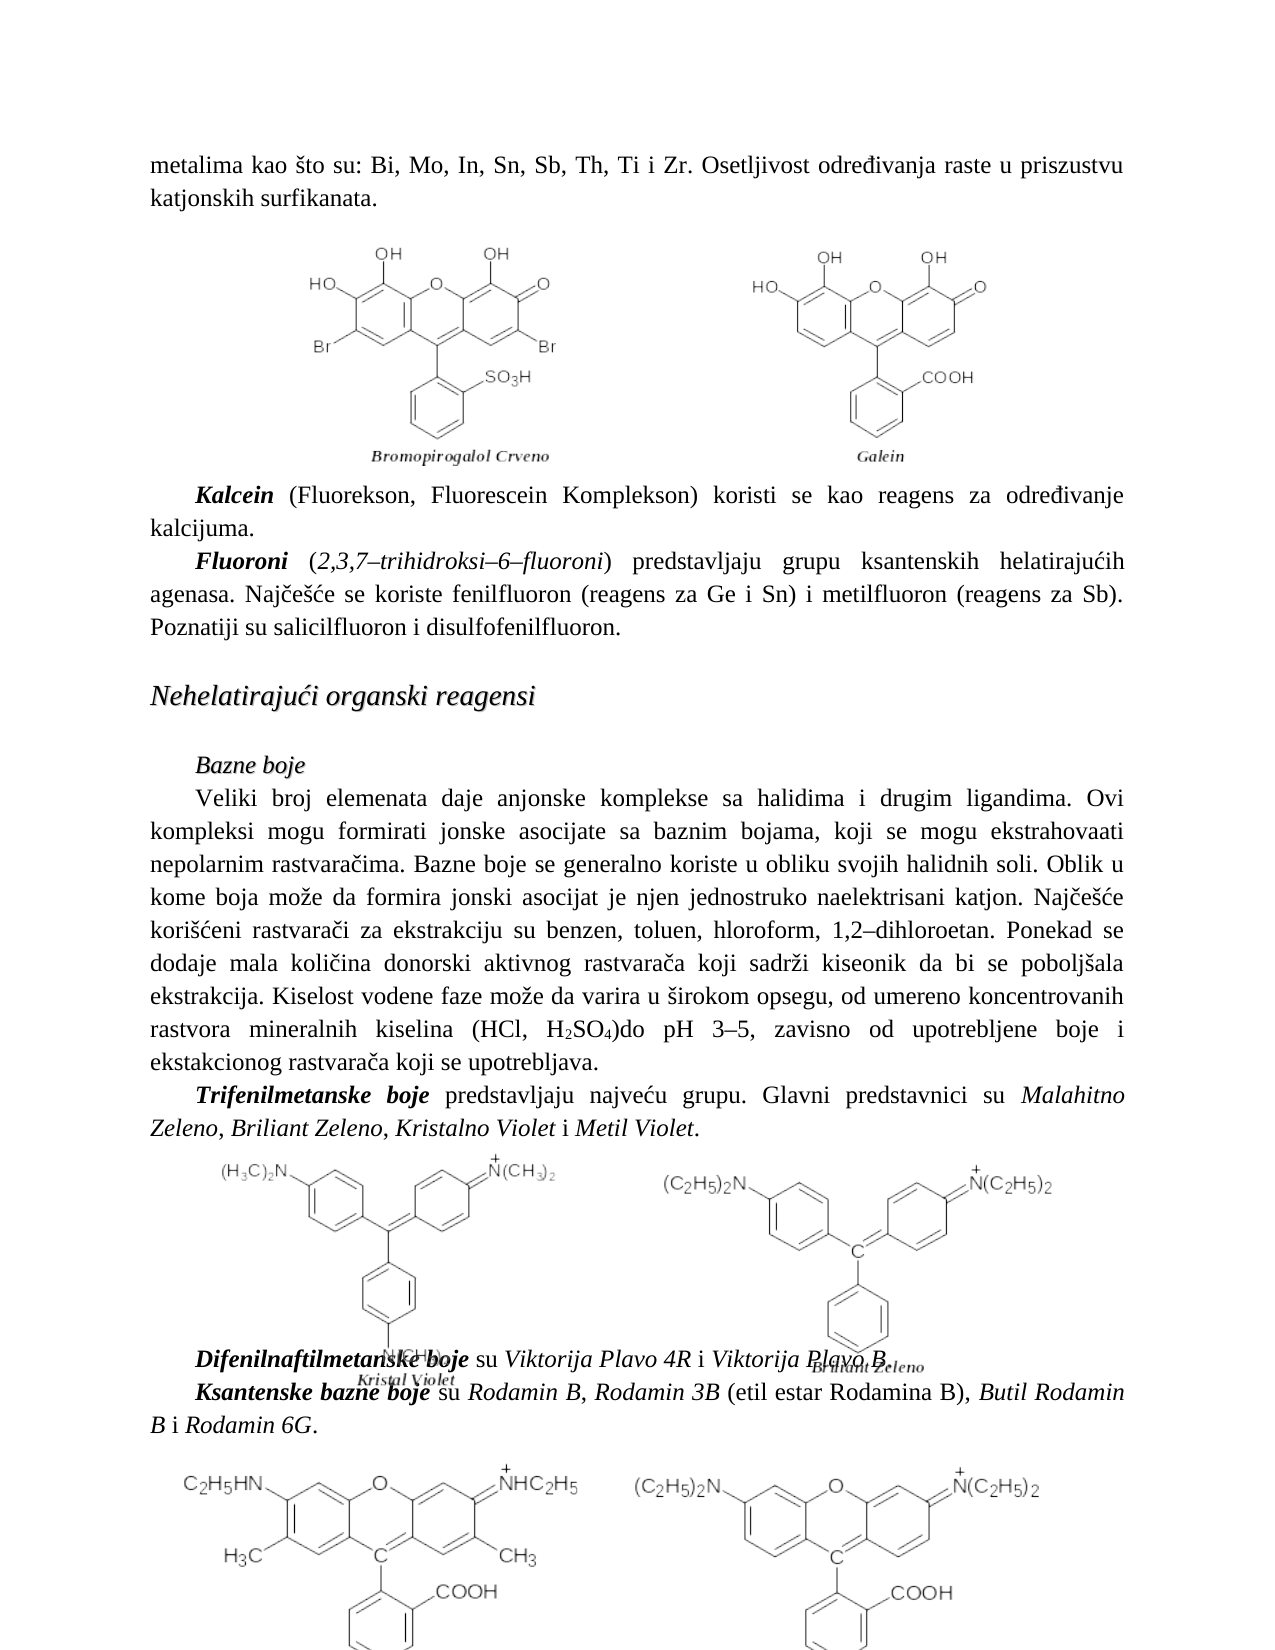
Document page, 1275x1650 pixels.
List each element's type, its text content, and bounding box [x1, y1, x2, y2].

text Bazne boje [150, 750, 1125, 779]
text Trifenilmetanske boje predstavljaju najveću grupu. Glavni predstavnici su Malahitno Zeleno, Briliant Zeleno, Kristalno Violet i Metil Violet. [150, 1080, 1125, 1142]
text Fluoroni (2,3,7–trihidroksi–6–fluoroni) predstavljaju grupu ksantenskih helatirajućih agenasa. Najčešće se koriste fenilfluoron (reagens za Ge i Sn) i metilfluoron (reagens za Sb). Poznatiji su salicilfluoron i disulfofenilfluoron. [150, 546, 1125, 641]
text Veliki broj elemenata daje anjonske komplekse sa halidima i drugim ligandima. Ovi kompleksi mogu formirati jonske asocijate sa baznim bojama, koji se mogu ekstrahovaati nepolarnim rastvaračima. Bazne boje se generalno koriste u obliku svojih halidnih soli. Oblik u kome boja može da formira jonski asocijat je njen jednostruko naelektrisani katjon. Najčešće korišćeni rastvarači za ekstrakciju su benzen, toluen, hloroform, 1,2–dihloroetan. Ponekad se dodaje mala količina donorski aktivnog rastvarača koji sadrži kiseonik da bi se poboljšala ekstrakcija. Kiselost vodene faze može da varira u širokom opsegu, od umereno koncentrovanih rastvora mineralnih kiselina (HCl, H2SO4)do pH 3–5, zavisno od upotrebljene boje i ekstakcionog rastvarača koji se upotrebljava. [150, 783, 1125, 1076]
text Difenilnaftilmetanske boje su Viktorija Plavo 4R i Viktorija Plavo B. [150, 1344, 1125, 1373]
text Kalcein (Fluorekson, Fluorescein Komplekson) koristi se kao reagens za određivanje kalcijuma. [150, 480, 1125, 542]
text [150, 150, 1125, 212]
text Ksantenske bazne boje su Rodamin B, Rodamin 3B (etil estar Rodamina B), Butil Rodamin B i Rodamin 6G. [150, 1377, 1125, 1439]
text Nehelatirajući organski reagensi [150, 678, 1125, 712]
